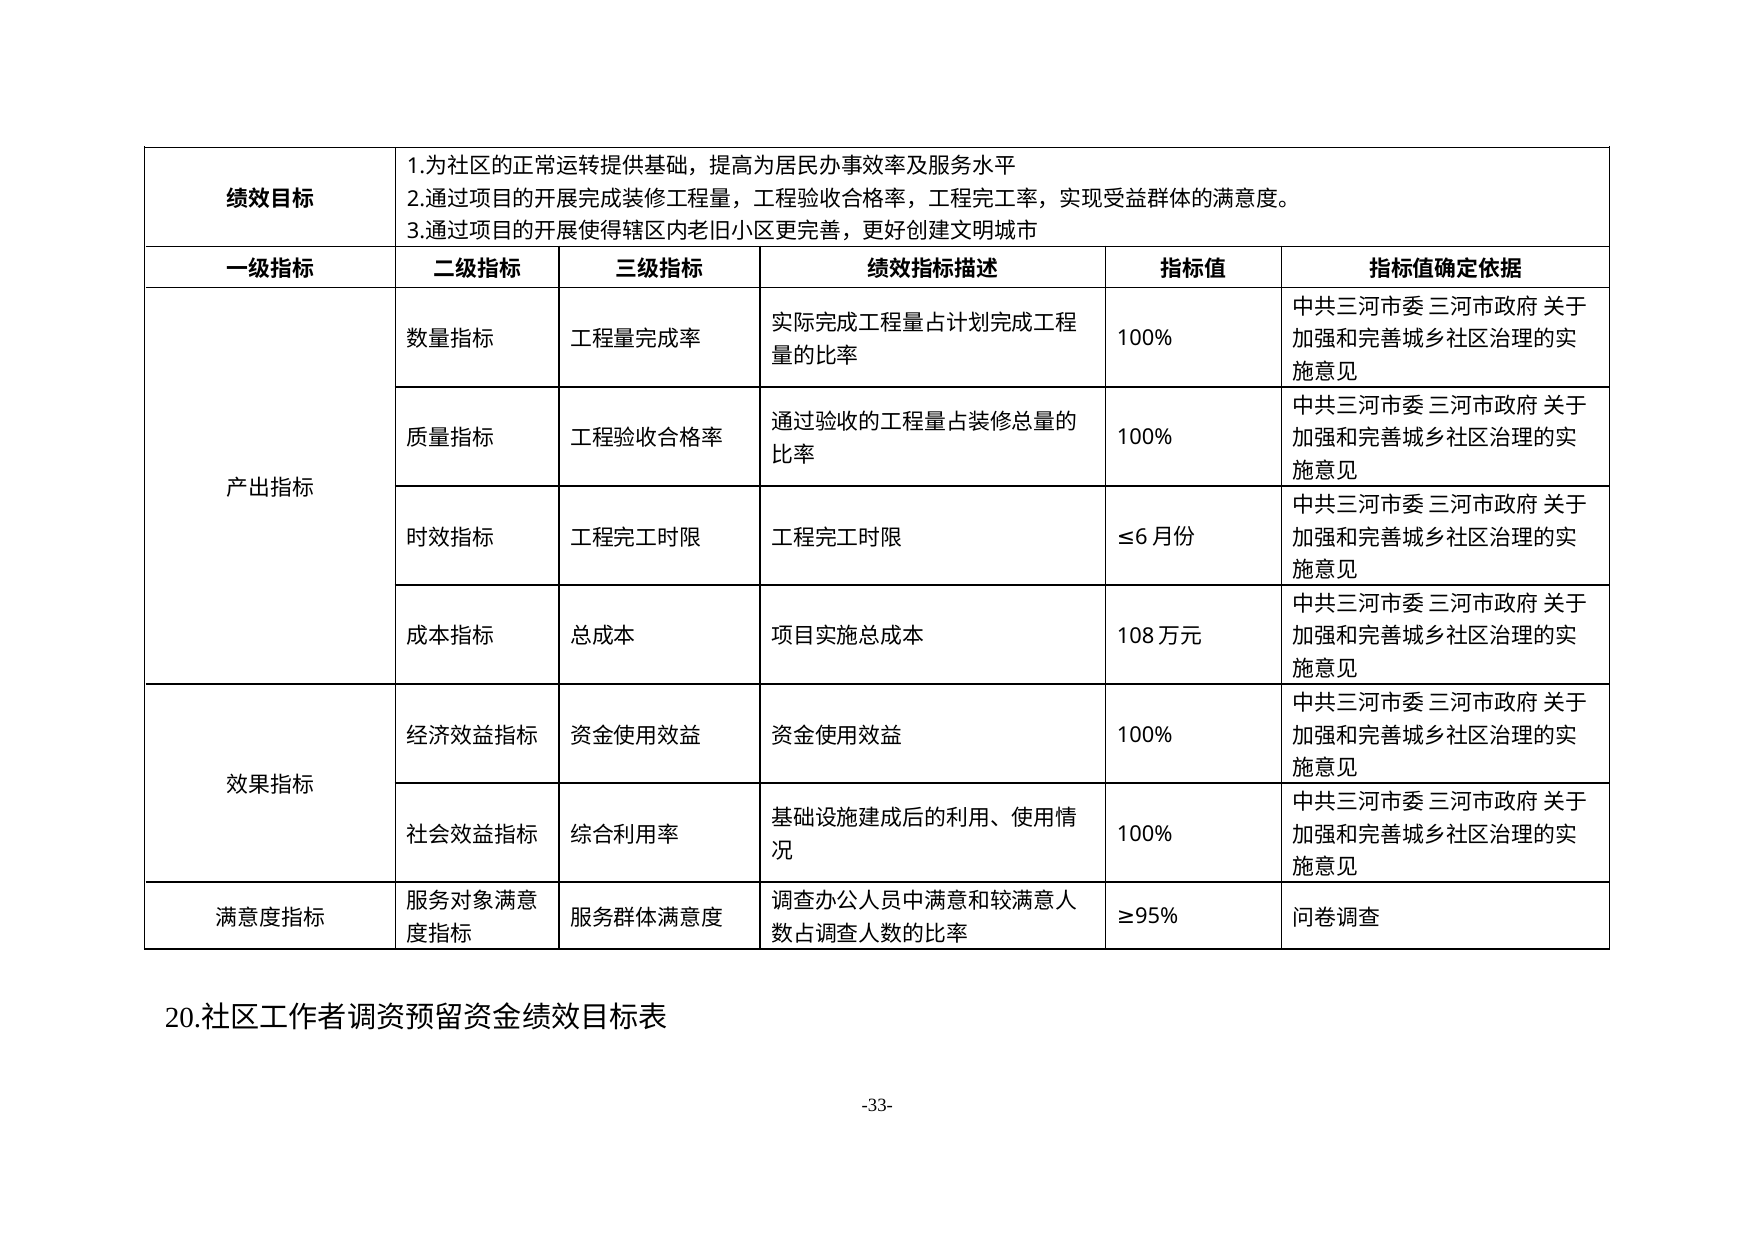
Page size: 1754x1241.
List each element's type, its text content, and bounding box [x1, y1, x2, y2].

table_cell 中共三河市委 三河市政府 关于加强和完善城乡社区治理的实施意见 [1282, 487, 1609, 584]
table_cell 100% [1106, 388, 1281, 485]
table_header 1.为社区的正常运转提供基础，提高为居民办事效率及服务水平 2.通过项目的开展完成装修工程量，工程验收合格率，工程完工率，实现受益群体的满意度。 3.通过项目的开展使得辖区内老旧小区更完善，更好创建文明城市 [396, 148, 1609, 246]
table_cell 数量指标 [396, 288, 558, 386]
table_cell 资金使用效益 [761, 685, 1105, 782]
table_cell 基础设施建成后的利用、使用情况 [761, 784, 1105, 881]
table_cell 工程验收合格率 [560, 388, 759, 485]
table_cell 100% [1106, 784, 1281, 881]
table_cell 中共三河市委 三河市政府 关于加强和完善城乡社区治理的实施意见 [1282, 586, 1609, 683]
table_cell 资金使用效益 [560, 685, 759, 782]
table_cell 时效指标 [396, 487, 558, 584]
table_cell 100% [1106, 685, 1281, 782]
table_cell 通过验收的工程量占装修总量的比率 [761, 388, 1105, 485]
table_header 绩效目标 [145, 148, 395, 246]
table_cell 满意度指标 [145, 882, 395, 948]
table_cell 成本指标 [396, 586, 558, 683]
table_cell 100% [1106, 288, 1281, 386]
table_cell 经济效益指标 [396, 685, 558, 782]
table_cell 工程量完成率 [560, 288, 759, 386]
table_cell 问卷调查 [1282, 883, 1609, 948]
table_cell 社会效益指标 [396, 784, 558, 881]
text 20.社区工作者调资预留资金绩效目标表{ TC 2、办公自动化（OA）和督查督办系统升级及推广费绩效目标表 \f C \l 1 } [106, 982, 1648, 1047]
table_cell 效果指标 [145, 684, 395, 881]
table_cell 中共三河市委 三河市政府 关于加强和完善城乡社区治理的实施意见 [1282, 388, 1609, 485]
table_cell 服务群体满意度 [560, 883, 759, 948]
table_cell 工程完工时限 [560, 487, 759, 584]
table_cell 中共三河市委 三河市政府 关于加强和完善城乡社区治理的实施意见 [1282, 784, 1609, 881]
table_cell 绩效指标描述 [761, 247, 1105, 287]
table_cell 工程完工时限 [761, 487, 1105, 584]
table_cell 108万元 [1106, 586, 1281, 683]
table_cell 服务对象满意度指标 [396, 883, 558, 948]
table_cell 调查办公人员中满意和较满意人数占调查人数的比率 [761, 883, 1105, 948]
table_cell 二级指标 [396, 247, 558, 287]
table_cell 指标值确定依据 [1282, 247, 1609, 287]
table_cell ≥95% [1106, 883, 1281, 948]
table_cell 中共三河市委 三河市政府 关于加强和完善城乡社区治理的实施意见 [1282, 288, 1609, 386]
table_cell 产出指标 [145, 288, 395, 683]
table_cell 指标值 [1106, 247, 1281, 287]
table_cell 中共三河市委 三河市政府 关于加强和完善城乡社区治理的实施意见 [1282, 685, 1609, 782]
table_cell ≤6月份 [1106, 487, 1281, 584]
table_cell 综合利用率 [560, 784, 759, 881]
table_cell 项目实施总成本 [761, 586, 1105, 683]
table_cell 一级指标 [145, 247, 395, 287]
table_cell 质量指标 [396, 388, 558, 485]
table_cell 三级指标 [560, 247, 759, 287]
table_cell 实际完成工程量占计划完成工程量的比率 [761, 288, 1105, 386]
table_cell 总成本 [560, 586, 759, 683]
